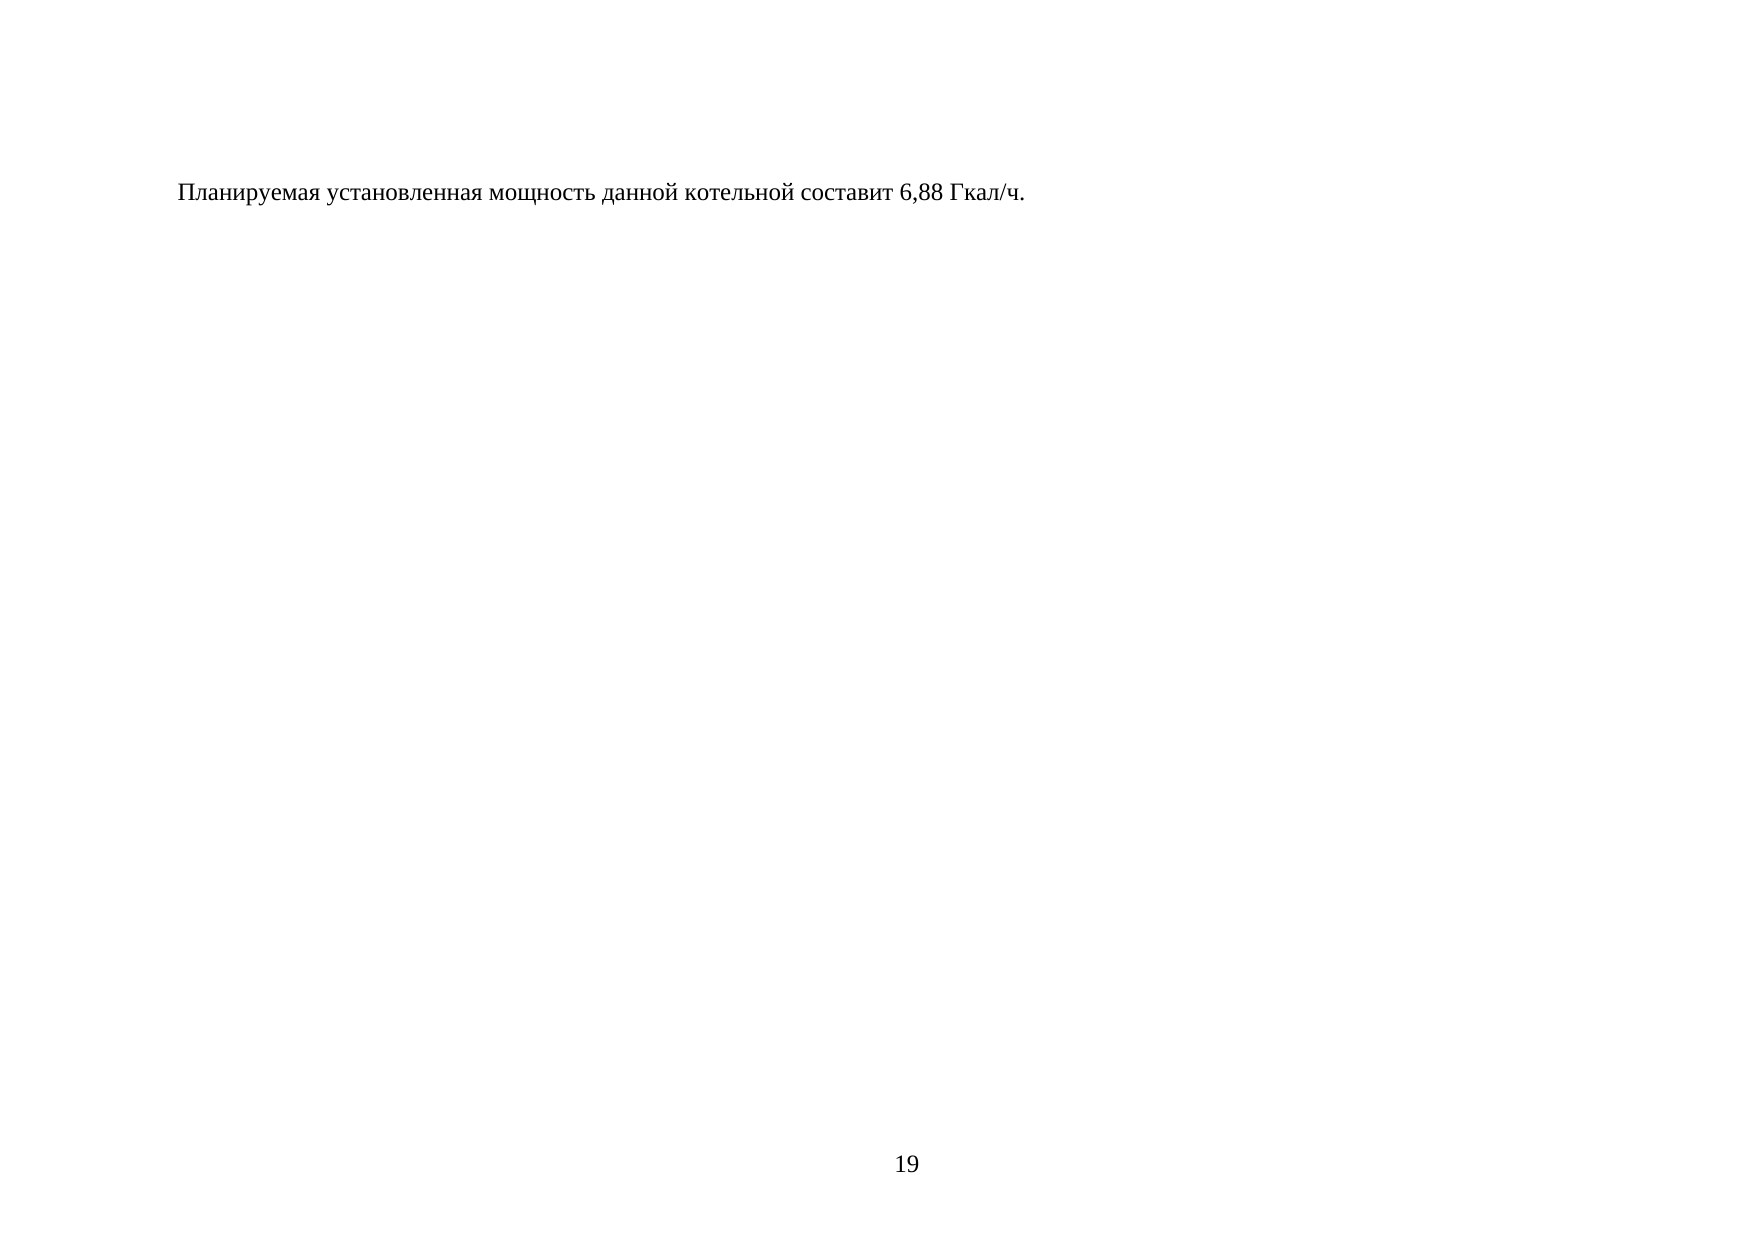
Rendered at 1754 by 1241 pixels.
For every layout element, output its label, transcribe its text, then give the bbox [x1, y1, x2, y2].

text Планируемая установленная мощность данной котельной составит 6,88 Гкал/ч. [118, 177, 1636, 206]
